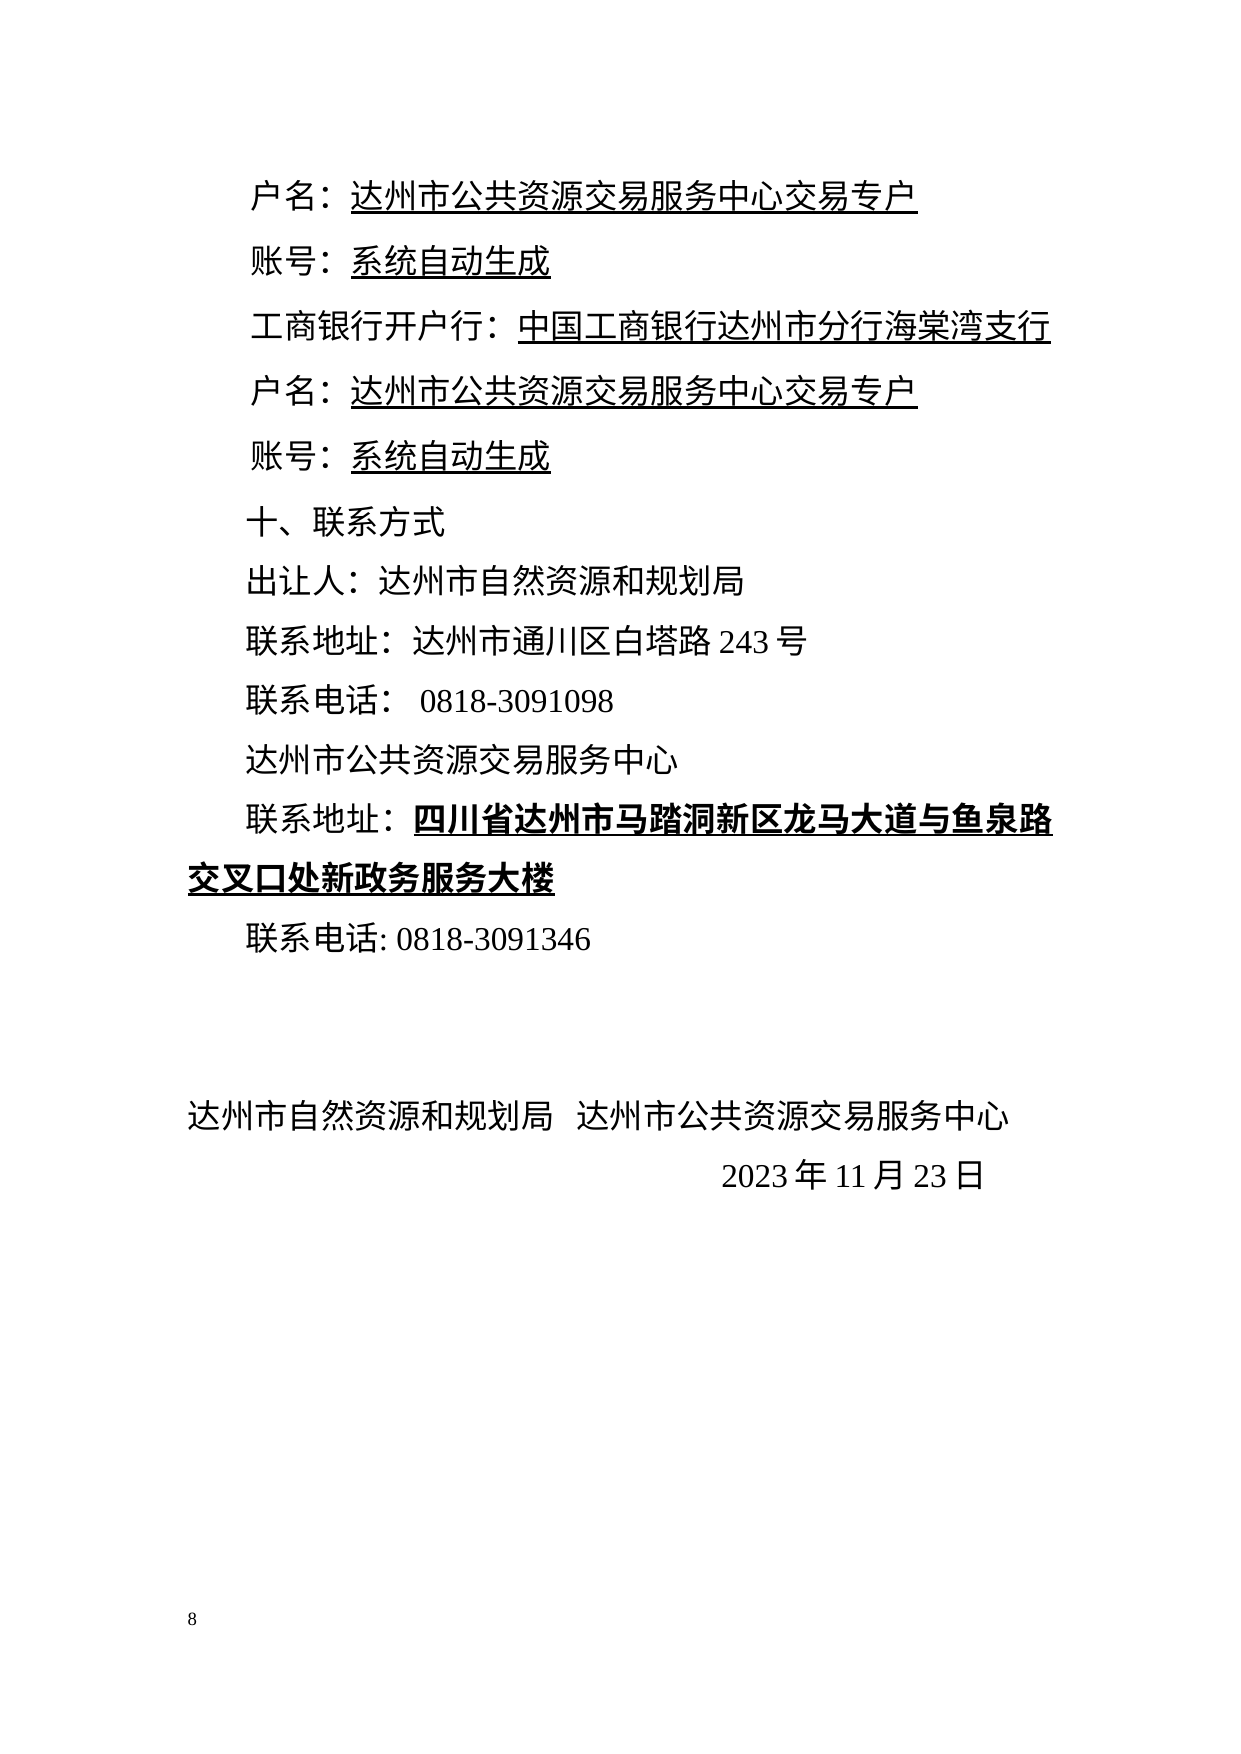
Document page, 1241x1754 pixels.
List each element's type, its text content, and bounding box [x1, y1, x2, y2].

text 2023年11月23日 [188, 1140, 1053, 1199]
text 户名：达州市公共资源交易服务中心交易专户 [188, 162, 1053, 227]
text 十、联系方式 [188, 487, 1053, 546]
text 出让人：达州市自然资源和规划局 [188, 546, 1053, 606]
text 工商银行开户行：中国工商银行达州市分行海棠湾支行 [188, 292, 1053, 357]
text 联系地址：四川省达州市马踏洞新区龙马大道与鱼泉路交叉口处新政务服务大楼 [188, 784, 1053, 903]
text 达州市公共资源交易服务中心 [188, 724, 1053, 784]
text 账号：系统自动生成 [188, 422, 1053, 487]
text 联系电话: 0818-3091346 [188, 903, 1053, 962]
text 联系地址：达州市通川区白塔路243号 [188, 606, 1053, 665]
text 联系电话： 0818-3091098 [188, 665, 1053, 724]
text 账号：系统自动生成 [188, 227, 1053, 292]
text 达州市自然资源和规划局 达州市公共资源交易服务中心 [187, 1081, 1053, 1140]
text 户名：达州市公共资源交易服务中心交易专户 [188, 357, 1053, 422]
